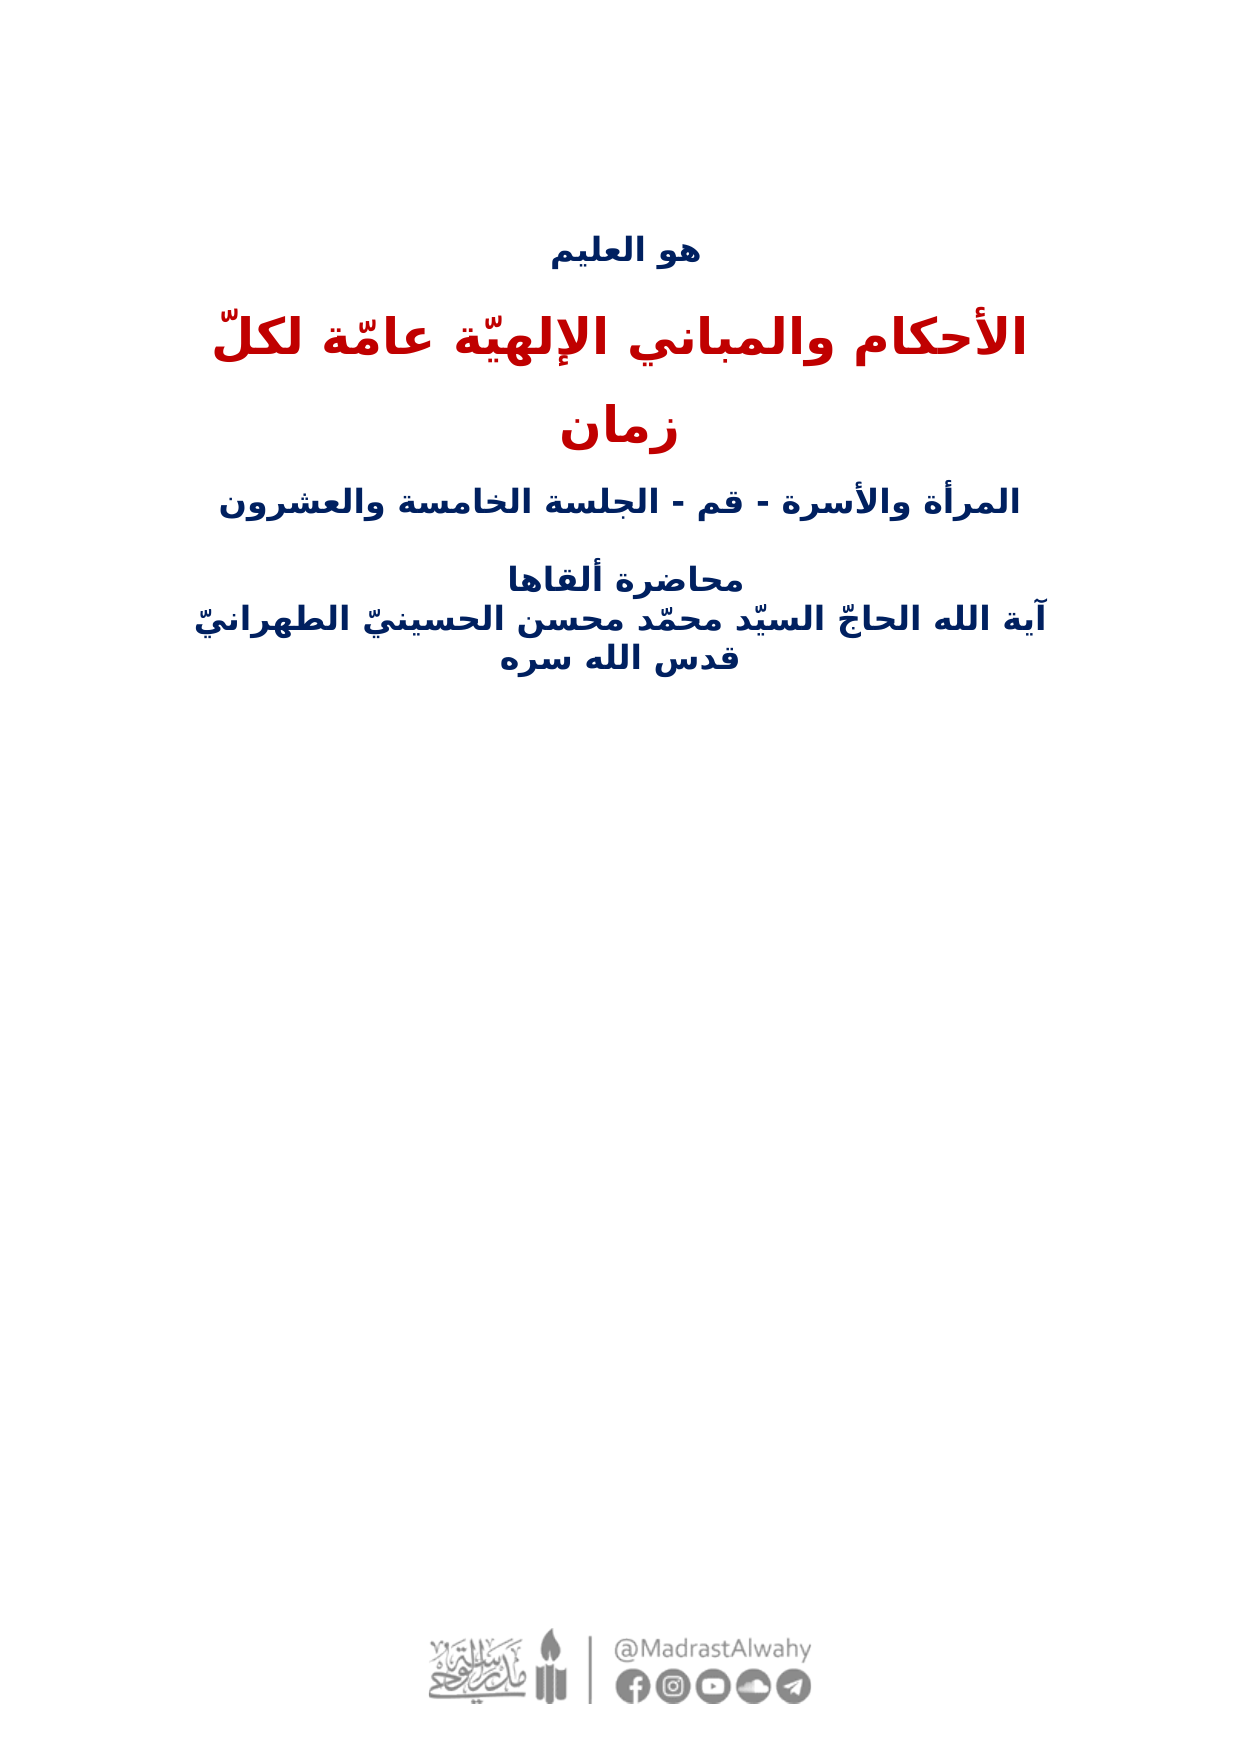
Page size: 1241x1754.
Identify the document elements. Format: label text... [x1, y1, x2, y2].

text محاضرة ألقاها [177, 561, 1063, 599]
text المرأة والأسرة - قم - الجلسة الخامسة والعشرون [177, 483, 1063, 522]
text هو العليم [177, 231, 1063, 269]
text قدس الله سره [177, 638, 1063, 677]
text آية الله الحاجّ السيّد محمّد محسن الحسينيّ الطهرانيّ [177, 599, 1063, 638]
picture [428, 1628, 812, 1704]
title الأحكام والمباني الإلهيّة عامّة لكلّ زمان [177, 308, 1063, 454]
